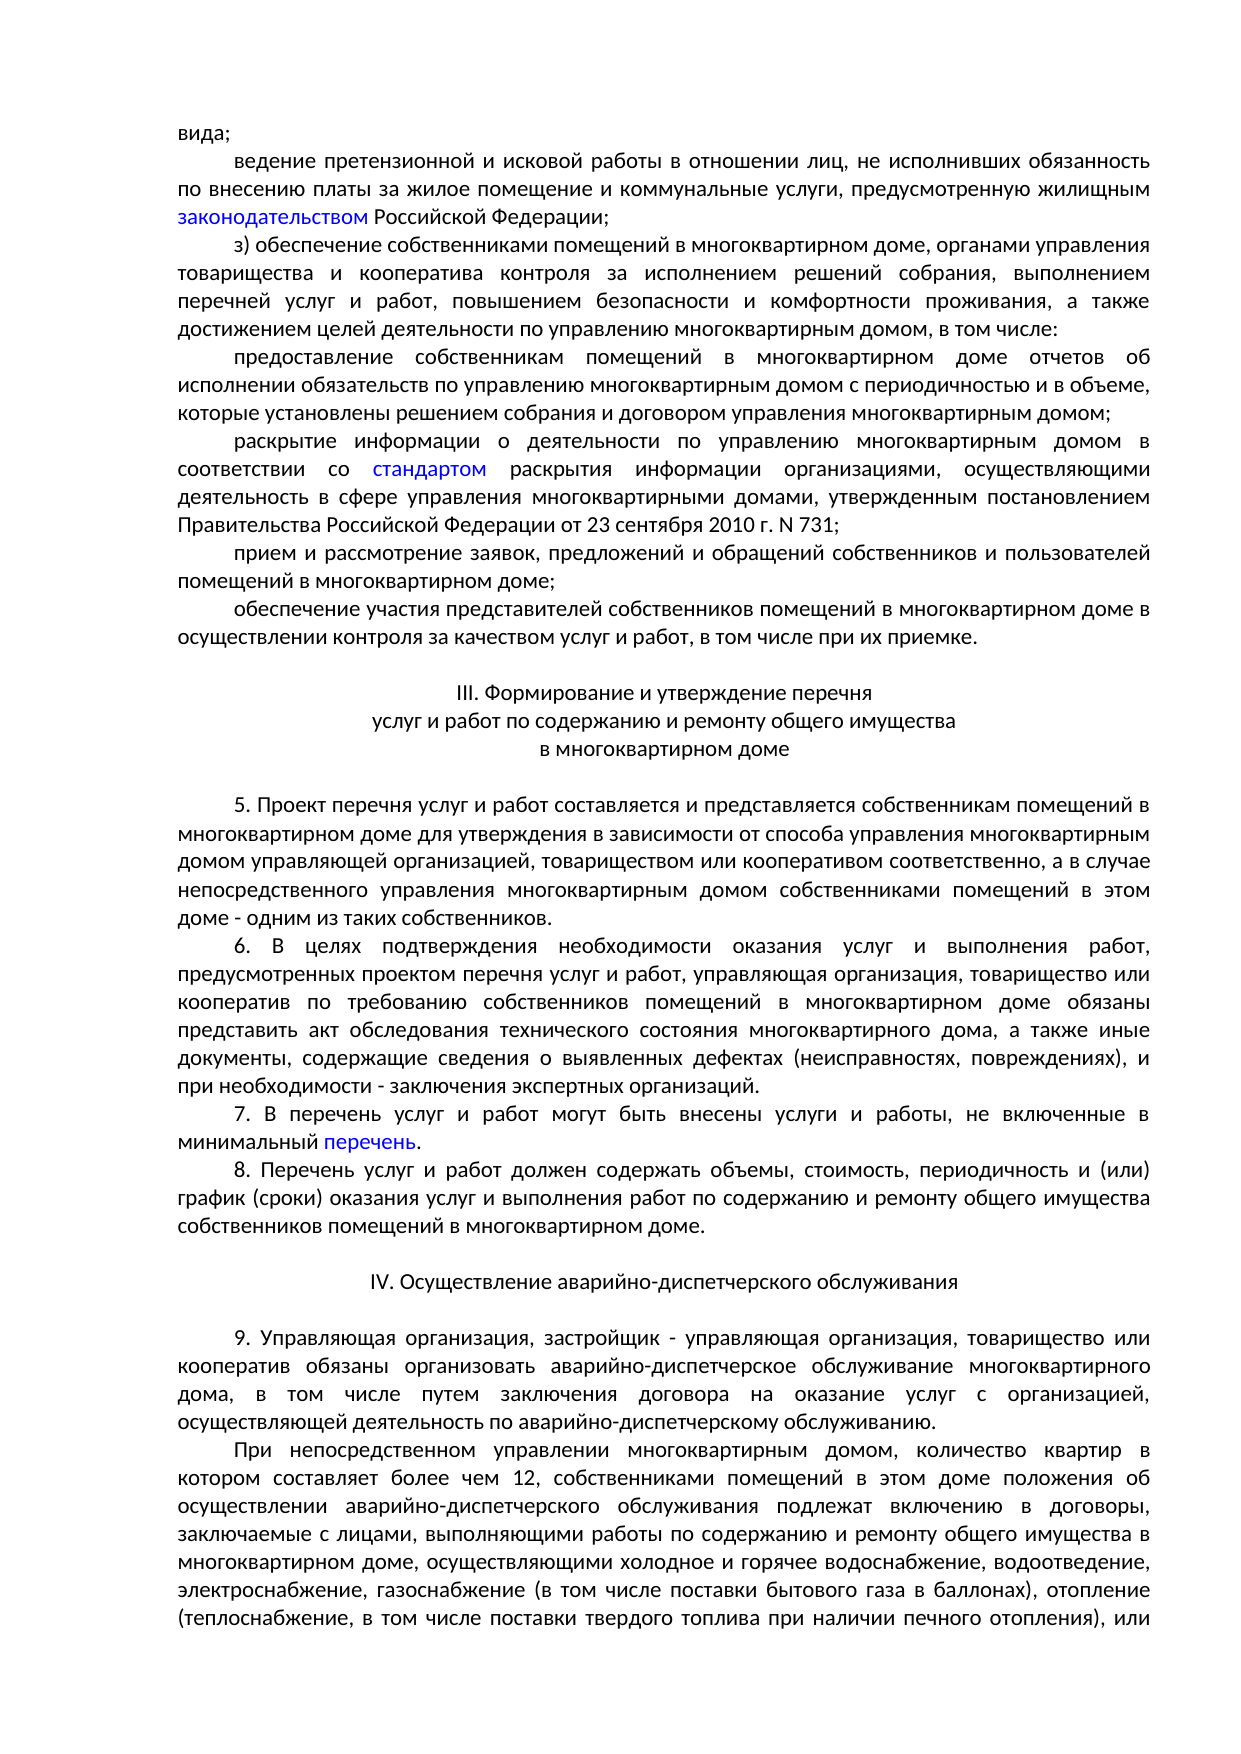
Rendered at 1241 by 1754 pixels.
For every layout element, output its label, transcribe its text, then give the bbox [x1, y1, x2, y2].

text предоставление собственникам помещений в многоквартирном доме отчетов об исполнении обязательств по управлению многоквартирным домом с периодичностью и в объеме, которые установлены решением собрания и договором управления многоквартирным домом; [177, 342, 1152, 426]
text услуг и работ по содержанию и ремонту общего имущества [177, 707, 1152, 734]
text 8. Перечень услуг и работ должен содержать объемы, стоимость, периодичность и (или) график (сроки) оказания услуг и выполнения работ по содержанию и ремонту общего имущества собственников помещений в многоквартирном доме. [177, 1155, 1152, 1239]
text прием и рассмотрение заявок, предложений и обращений собственников и пользователей помещений в многоквартирном доме; [177, 538, 1152, 594]
text обеспечение участия представителей собственников помещений в многоквартирном доме в осуществлении контроля за качеством услуг и работ, в том числе при их приемке. [177, 594, 1152, 651]
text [177, 1435, 1152, 1631]
text 5. Проект перечня услуг и работ составляется и представляется собственникам помещений в многоквартирном доме для утверждения в зависимости от способа управления многоквартирным домом управляющей организацией, товариществом или кооперативом соответственно, а в случае непосредственного управления многоквартирным домом собственниками помещений в этом доме - одним из таких собственников. [177, 791, 1152, 931]
text раскрытие информации о деятельности по управлению многоквартирным домом в соответствии со стандартом раскрытия информации организациями, осуществляющими деятельность в сфере управления многоквартирными домами, утвержденным постановлением Правительства Российской Федерации от 23 сентября 2010 г. N 731; [177, 426, 1152, 538]
text з) обеспечение собственниками помещений в многоквартирном доме, органами управления товарищества и кооператива контроля за исполнением решений собрания, выполнением перечней услуг и работ, повышением безопасности и комфортности проживания, а также достижением целей деятельности по управлению многоквартирным домом, в том числе: [177, 230, 1152, 342]
text ведение претензионной и исковой работы в отношении лиц, не исполнивших обязанность по внесению платы за жилое помещение и коммунальные услуги, предусмотренную жилищным законодательством Российской Федерации; [177, 146, 1152, 230]
text 6. В целях подтверждения необходимости оказания услуг и выполнения работ, предусмотренных проектом перечня услуг и работ, управляющая организация, товарищество или кооператив по требованию собственников помещений в многоквартирном доме обязаны представить акт обследования технического состояния многоквартирного дома, а также иные документы, содержащие сведения о выявленных дефектах (неисправностях, повреждениях), и при необходимости - заключения экспертных организаций. [177, 931, 1152, 1099]
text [177, 118, 1152, 146]
text III. Формирование и утверждение перечня [177, 678, 1152, 707]
text 9. Управляющая организация, застройщик - управляющая организация, товарищество или кооператив обязаны организовать аварийно-диспетчерское обслуживание многоквартирного дома, в том числе путем заключения договора на оказание услуг с организацией, осуществляющей деятельность по аварийно-диспетчерскому обслуживанию. [177, 1323, 1152, 1435]
text 7. В перечень услуг и работ могут быть внесены услуги и работы, не включенные в минимальный перечень. [177, 1099, 1152, 1155]
text IV. Осуществление аварийно-диспетчерского обслуживания [177, 1267, 1152, 1295]
text в многоквартирном доме [177, 734, 1152, 763]
